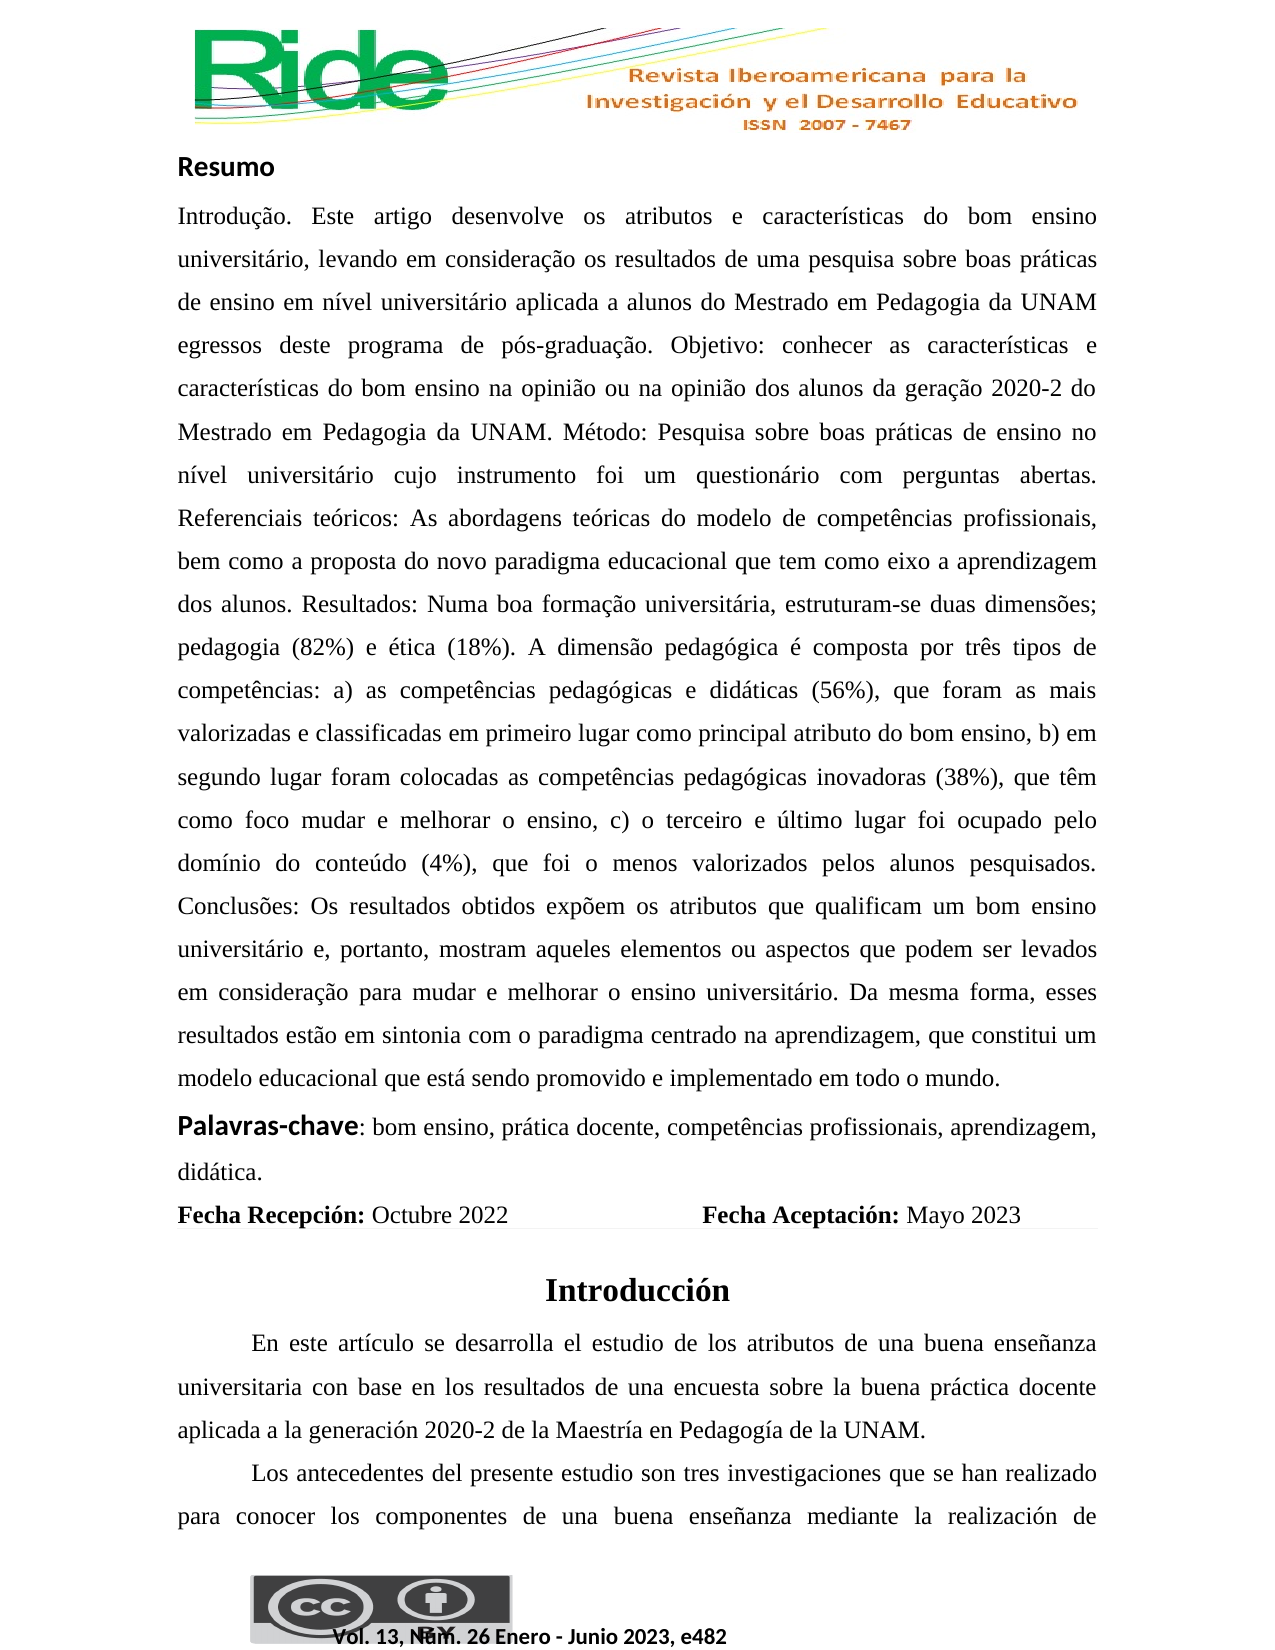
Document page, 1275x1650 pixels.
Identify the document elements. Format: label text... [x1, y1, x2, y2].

text Resumo [177, 148, 1098, 183]
text Palavras-chave: bom ensino, prática docente, competências profissionais, aprendizagem, didática. [177, 1107, 1098, 1185]
picture [413, 1635, 420, 1644]
text Introdução. Este artigo desenvolve os atributos e características do bom ensino universitário, levando em consideração os resultados de uma pesquisa sobre boas práticas de ensino em nível universitário aplicada a alunos do Mestrado em Pedagogia da UNAM egressos deste programa de pós-graduação. Objetivo: conhecer as características e características do bom ensino na opinião ou na opinião dos alunos da geração 2020-2 do Mestrado em Pedagogia da UNAM. Método: Pesquisa sobre boas práticas de ensino no nível universitário cujo instrumento foi um questionário com perguntas abertas. Referenciais teóricos: As abordagens teóricas do modelo de competências profissionais, bem como a proposta do novo paradigma educacional que tem como eixo a aprendizagem dos alunos. Resultados: Numa boa formação universitária, estruturam-se duas dimensões; pedagogia (82%) e ética (18%). A dimensão pedagógica é composta por três tipos de competências: a) as competências pedagógicas e didáticas (56%), que foram as mais valorizadas e classificadas em primeiro lugar como principal atributo do bom ensino, b) em segundo lugar foram colocadas as competências pedagógicas inovadoras (38%), que têm como foco mudar e melhorar o ensino, c) o terceiro e último lugar foi ocupado pelo domínio do conteúdo (4%), que foi o menos valorizados pelos alunos pesquisados. Conclusões: Os resultados obtidos expõem os atributos que qualificam um bom ensino universitário e, portanto, mostram aqueles elementos ou aspectos que podem ser levados em consideração para mudar e melhorar o ensino universitário. Da mesma forma, esses resultados estão em sintonia com o paradigma centrado na aprendizagem, que constitui um modelo educacional que está sendo promovido e implementado em todo o mundo. [177, 201, 1098, 1092]
picture [194, 28, 1081, 133]
text Fecha Recepción: Octubre 2022 Fecha Aceptación: Mayo 2023 [177, 1200, 1098, 1228]
picture [250, 1575, 513, 1644]
text Introducción [177, 1271, 1098, 1309]
text En este artículo se desarrolla el estudio de los atributos de una buena enseñanza universitaria con base en los resultados de una encuesta sobre la buena práctica docente aplicada a la generación 2020-2 de la Maestría en Pedagogía de la UNAM. [177, 1328, 1098, 1443]
